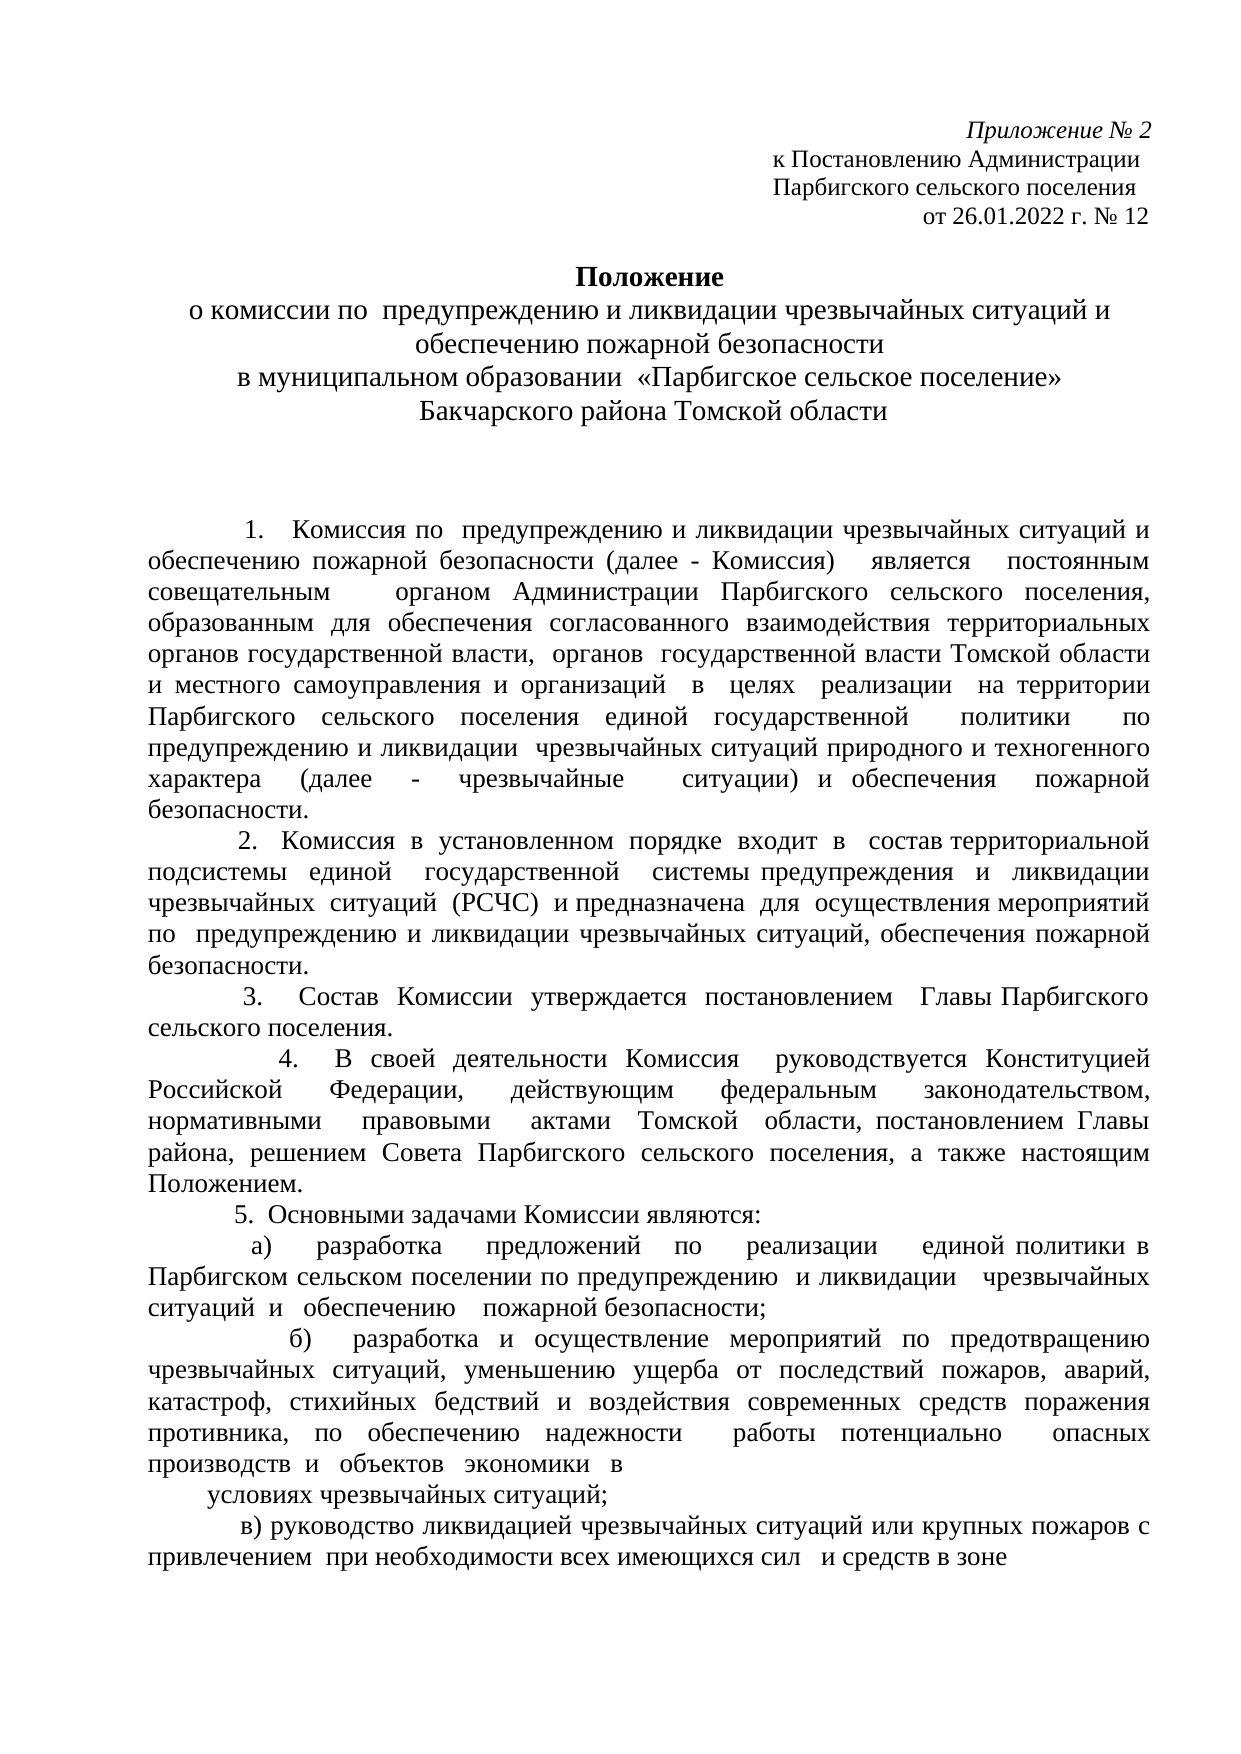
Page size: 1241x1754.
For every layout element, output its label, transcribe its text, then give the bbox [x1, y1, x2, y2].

text 4. В своей деятельности Комиссия руководствуется Конституцией Российской Федерации, действующим федеральным законодательством, нормативными правовыми актами Томской области, постановлением Главы района, решением Совета Парбигского сельского поселения, а также настоящим Положением. [148, 1042, 1152, 1198]
text 2. Комиссия в установленном порядке входит в состав территориальной подсистемы единой государственной системы предупреждения и ликвидации чрезвычайных ситуаций (РСЧС) и предназначена для осуществления мероприятий по предупреждению и ликвидации чрезвычайных ситуаций, обеспечения пожарной безопасности. [148, 824, 1152, 980]
text 5. Основными задачами Комиссии являются: [148, 1198, 1152, 1229]
text о комиссии по предупреждению и ликвидации чрезвычайных ситуаций и обеспечению пожарной безопасности [148, 292, 1152, 359]
text а) разработка предложений по реализации единой политики в Парбигском сельском поселении по предупреждению и ликвидации чрезвычайных ситуаций и обеспечению пожарной безопасности; [148, 1229, 1152, 1322]
text к Постановлению Администрации [148, 144, 1208, 172]
text 1. Комиссия по предупреждению и ликвидации чрезвычайных ситуаций и обеспечению пожарной безопасности (далее - Комиссия) является постоянным совещательным органом Администрации Парбигского сельского поселения, образованным для обеспечения согласованного взаимодействия территориальных органов государственной власти, органов государственной власти Томской области и местного самоуправления и организаций в целях реализации на территории Парбигского сельского поселения единой государственной политики по предупреждению и ликвидации чрезвычайных ситуаций природного и техногенного характера (далее - чрезвычайные ситуации) и обеспечения пожарной безопасности. [148, 513, 1152, 824]
text в) руководство ликвидацией чрезвычайных ситуаций или крупных пожаров с привлечением при необходимости всех имеющихся сил и средств в зоне [148, 1509, 1152, 1572]
text Парбигского сельского поселения [148, 172, 1152, 201]
text Бакчарского района Томской области [148, 393, 1152, 426]
text Приложение № 2 [148, 115, 1152, 144]
text б) разработка и осуществление мероприятий по предотвращению чрезвычайных ситуаций, уменьшению ущерба от последствий пожаров, аварий, катастроф, стихийных бедствий и воздействия современных средств поражения противника, по обеспечению надежности работы потенциально опасных производств и объектов экономики в [148, 1322, 1152, 1478]
text Положение [148, 259, 1152, 292]
text в муниципальном образовании «Парбигское сельское поселение» [148, 359, 1152, 393]
text от 26.01.2022 г. № 12 [148, 201, 1152, 230]
text условиях чрезвычайных ситуаций; [148, 1478, 1152, 1509]
text 3. Состав Комиссии утверждается постановлением Главы Парбигского сельского поселения. [148, 980, 1152, 1042]
